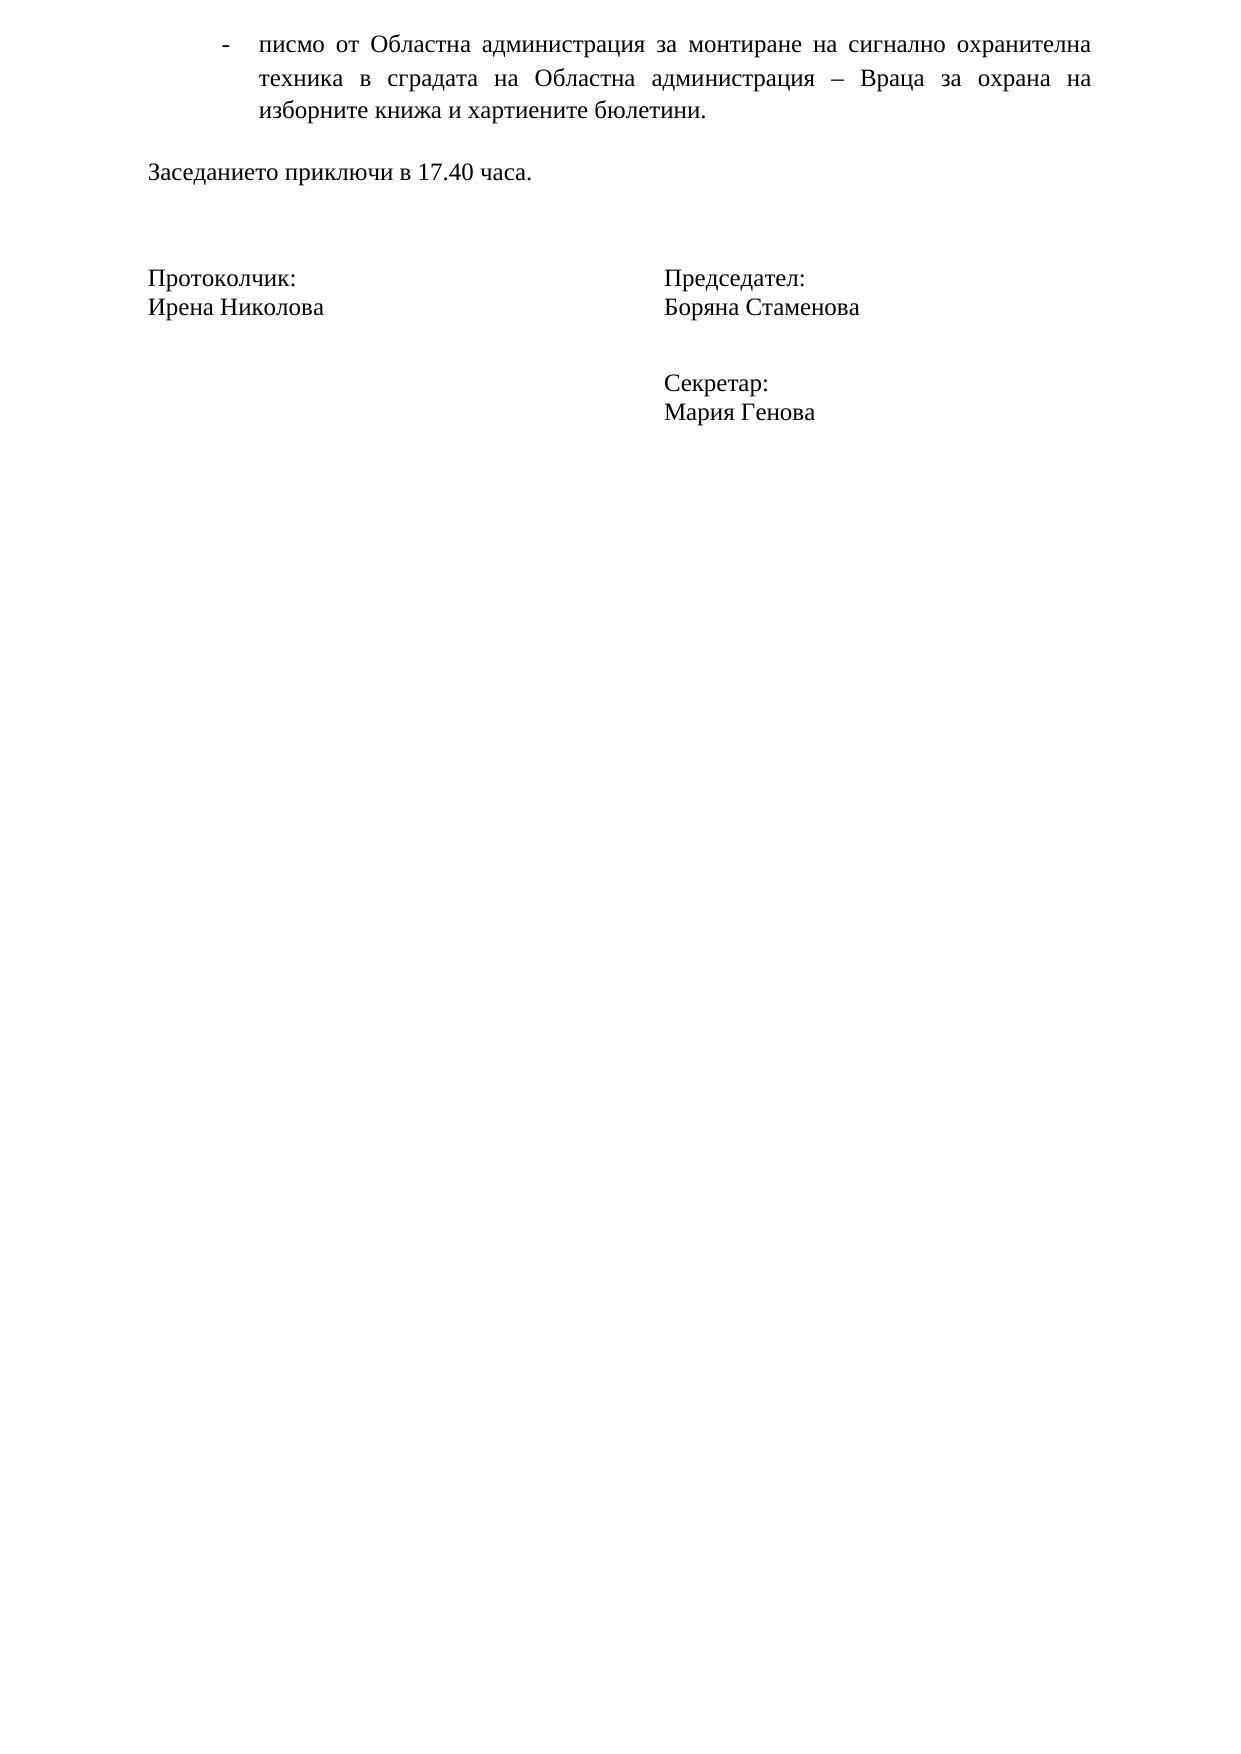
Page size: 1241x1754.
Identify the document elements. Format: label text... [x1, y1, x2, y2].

text Заседанието приключи в 17.40 часа. [148, 157, 1092, 186]
text Секретар: [590, 368, 1092, 397]
text Мария Генова [590, 397, 1092, 426]
list писмо от Областна администрация за монтиране на сигнално охранителна техника в сградата на Областна администрация – Враца за охрана на изборните книжа и хартиените бюлетини. [222, 29, 1092, 124]
text Ирена Николова Боряна Стаменова [148, 292, 1092, 320]
text Протоколчик: Председател: [148, 263, 1092, 292]
